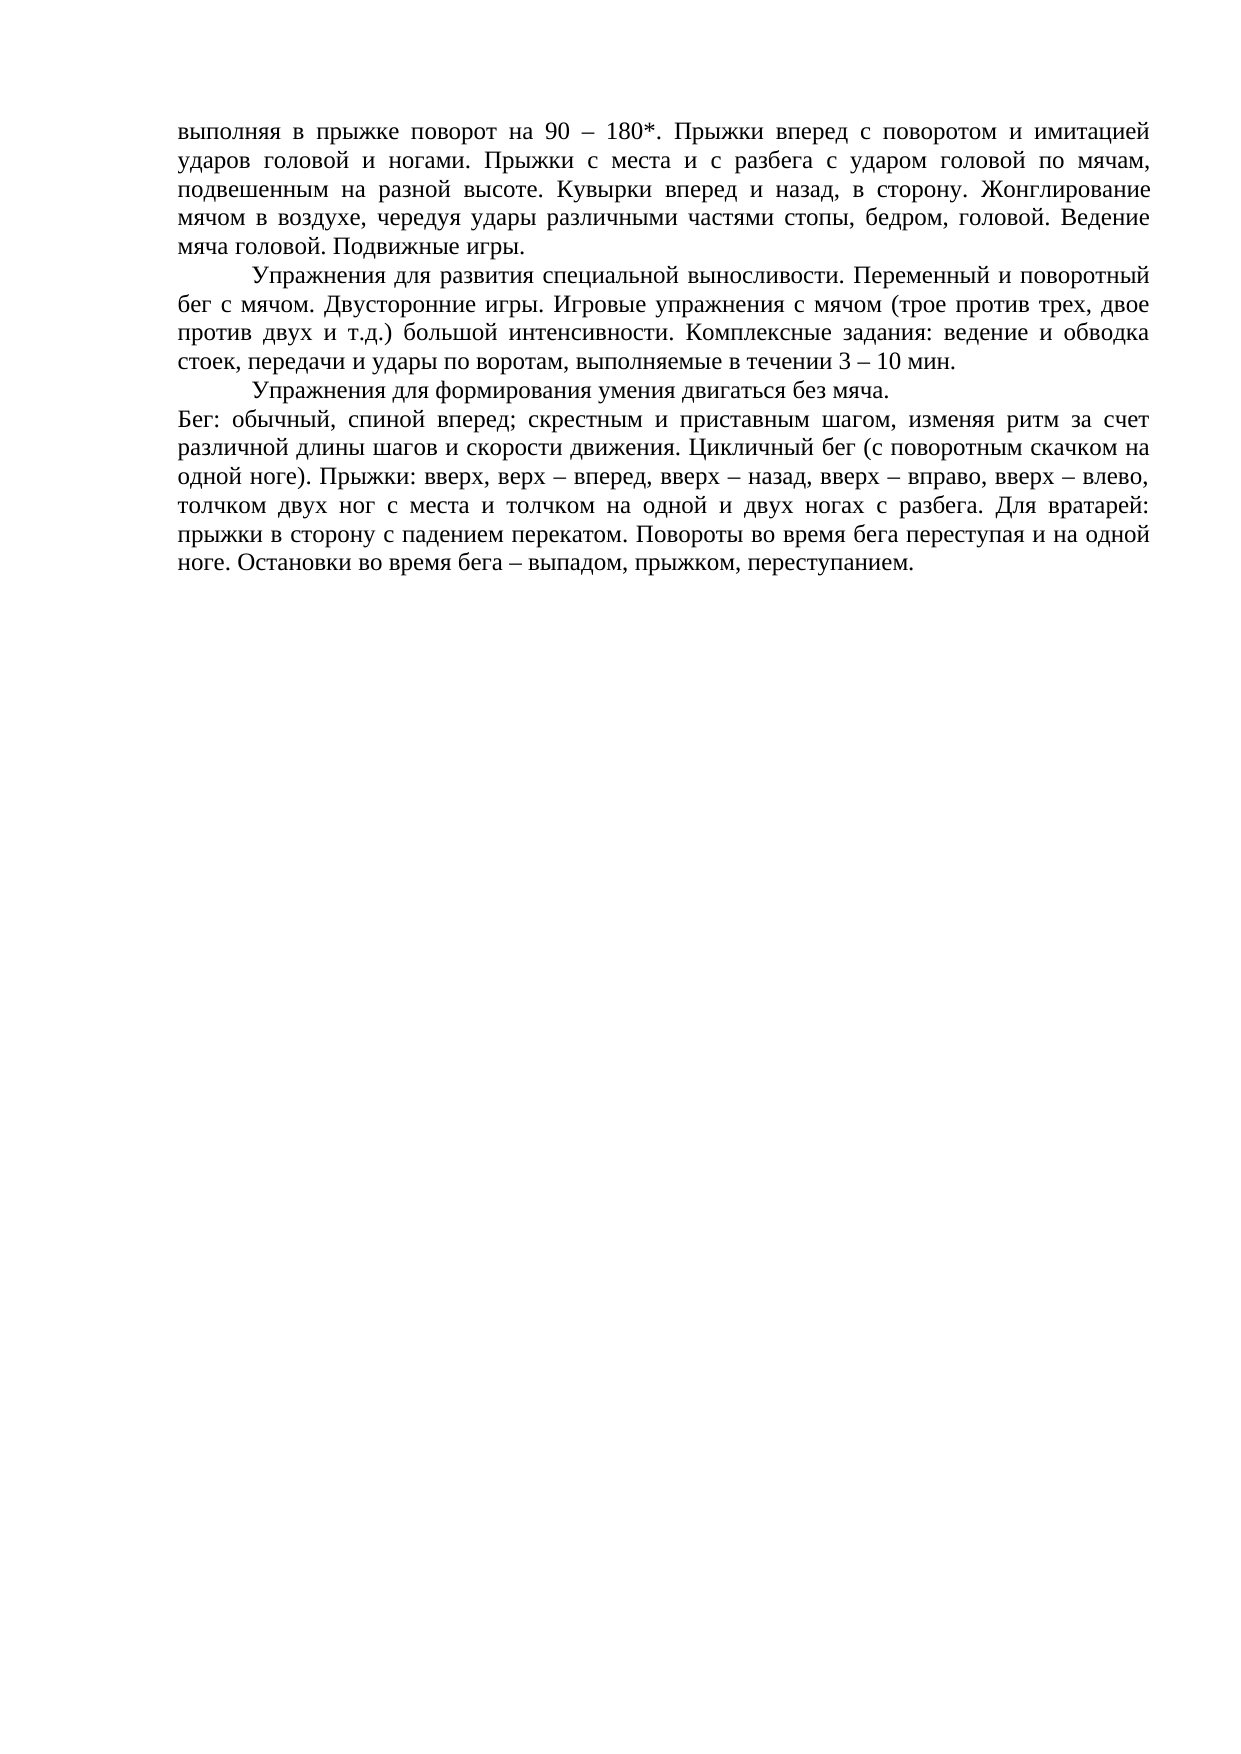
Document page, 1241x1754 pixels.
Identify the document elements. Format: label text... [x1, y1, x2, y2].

text Бег: обычный, спиной вперед; скрестным и приставным шагом, изменяя ритм за счет различной длины шагов и скорости движения. Цикличный бег (с поворотным скачком на одной ноге). Прыжки: вверх, верх – вперед, вверх – назад, вверх – вправо, вверх – влево, толчком двух ног с места и толчком на одной и двух ногах с разбега. Для вратарей: прыжки в сторону с падением перекатом. Повороты во время бега переступая и на одной ноге. Остановки во время бега – выпадом, прыжком, переступанием. [177, 404, 1151, 576]
text Упражнения для формирования умения двигаться без мяча. [251, 375, 1236, 404]
text выполняя в прыжке поворот на 90 – 180*. Прыжки вперед с поворотом и имитацией ударов головой и ногами. Прыжки с места и с разбега с ударом головой по мячам, подвешенным на разной высоте. Кувырки вперед и назад, в сторону. Жонглирование мячом в воздухе, чередуя удары различными частями стопы, бедром, головой. Ведение мяча головой. Подвижные игры. [177, 116, 1151, 260]
text Упражнения для развития специальной выносливости. Переменный и поворотный бег с мячом. Двусторонние игры. Игровые упражнения с мячом (трое против трех, двое против двух и т.д.) большой интенсивности. Комплексные задания: ведение и обводка стоек, передачи и удары по воротам, выполняемые в течении 3 – 10 мин. [177, 260, 1151, 375]
